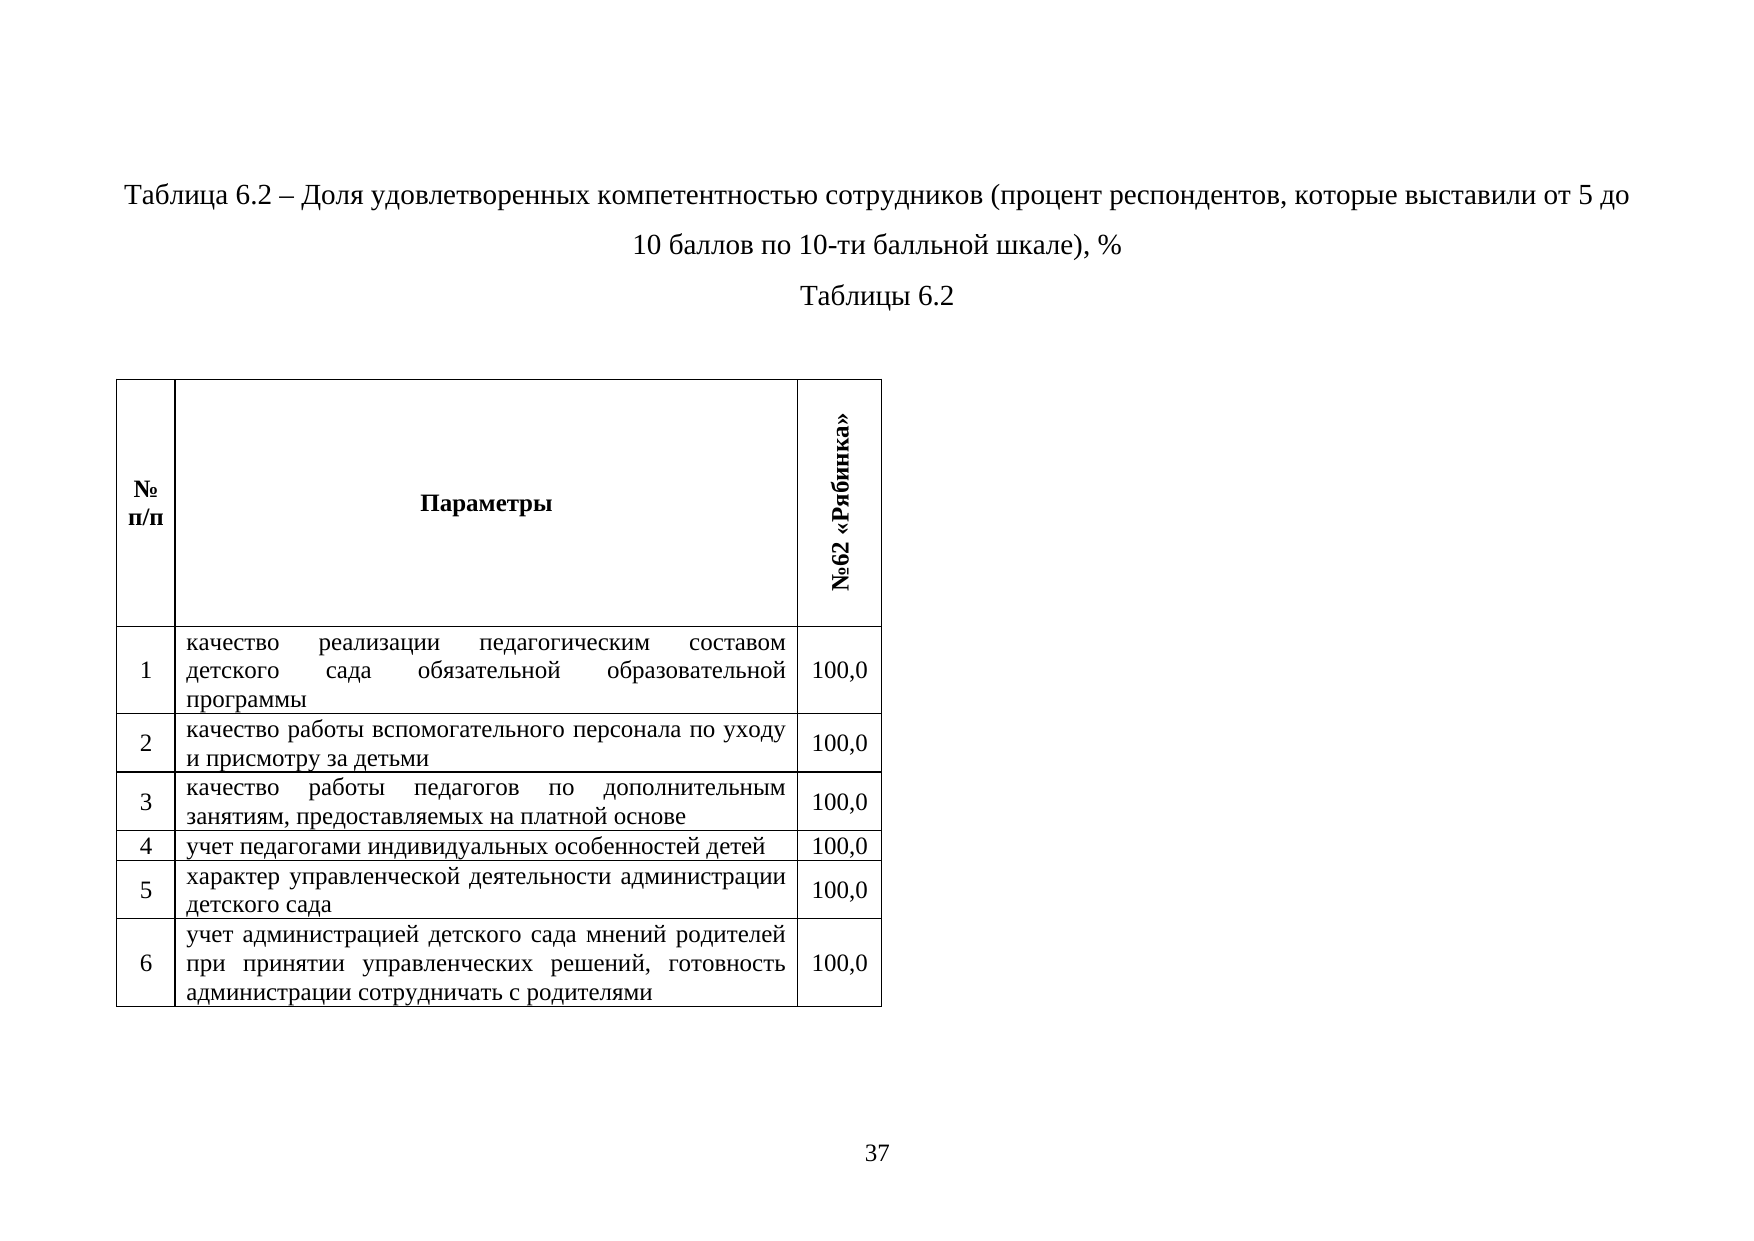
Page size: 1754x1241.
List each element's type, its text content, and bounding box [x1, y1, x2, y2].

table_cell 100,0 [798, 831, 881, 860]
table_cell 100,0 [798, 861, 881, 918]
text Таблица 6.2 – Доля удовлетворенных компетентностью сотрудников (процент респондентов, которые выставили от 5 до 10 баллов по 10-ти балльной шкале), % [118, 177, 1636, 261]
text Таблицы 6.2 [118, 278, 1636, 311]
table_cell качество реализации педагогическим составом детского сада обязательной образовательной программы [176, 627, 797, 713]
table_cell 3 [117, 773, 174, 830]
table_header Параметры [176, 380, 797, 626]
table_cell характер управленческой деятельности администрации детского сада [176, 861, 797, 918]
table_cell учет администрацией детского сада мнений родителей при принятии управленческих решений, готовность администрации сотрудничать с родителями [176, 919, 797, 1006]
table_cell 100,0 [798, 714, 881, 771]
table_cell качество работы вспомогательного персонала по уходу и присмотру за детьми [176, 714, 797, 771]
table_cell 1 [117, 627, 174, 713]
table_cell 100,0 [798, 773, 881, 830]
table_cell 2 [117, 714, 174, 771]
table_cell 5 [117, 861, 174, 918]
table_cell учет педагогами индивидуальных особенностей детей [176, 831, 797, 860]
table_cell 6 [117, 919, 174, 1006]
table_cell 100,0 [798, 627, 881, 713]
table_cell качество работы педагогов по дополнительным занятиям, предоставляемых на платной основе [176, 773, 797, 830]
table_cell 100,0 [798, 919, 881, 1006]
table_header №62 «Рябинка» [798, 380, 881, 626]
table_cell 4 [117, 831, 174, 860]
table_header № п/п [117, 380, 174, 626]
